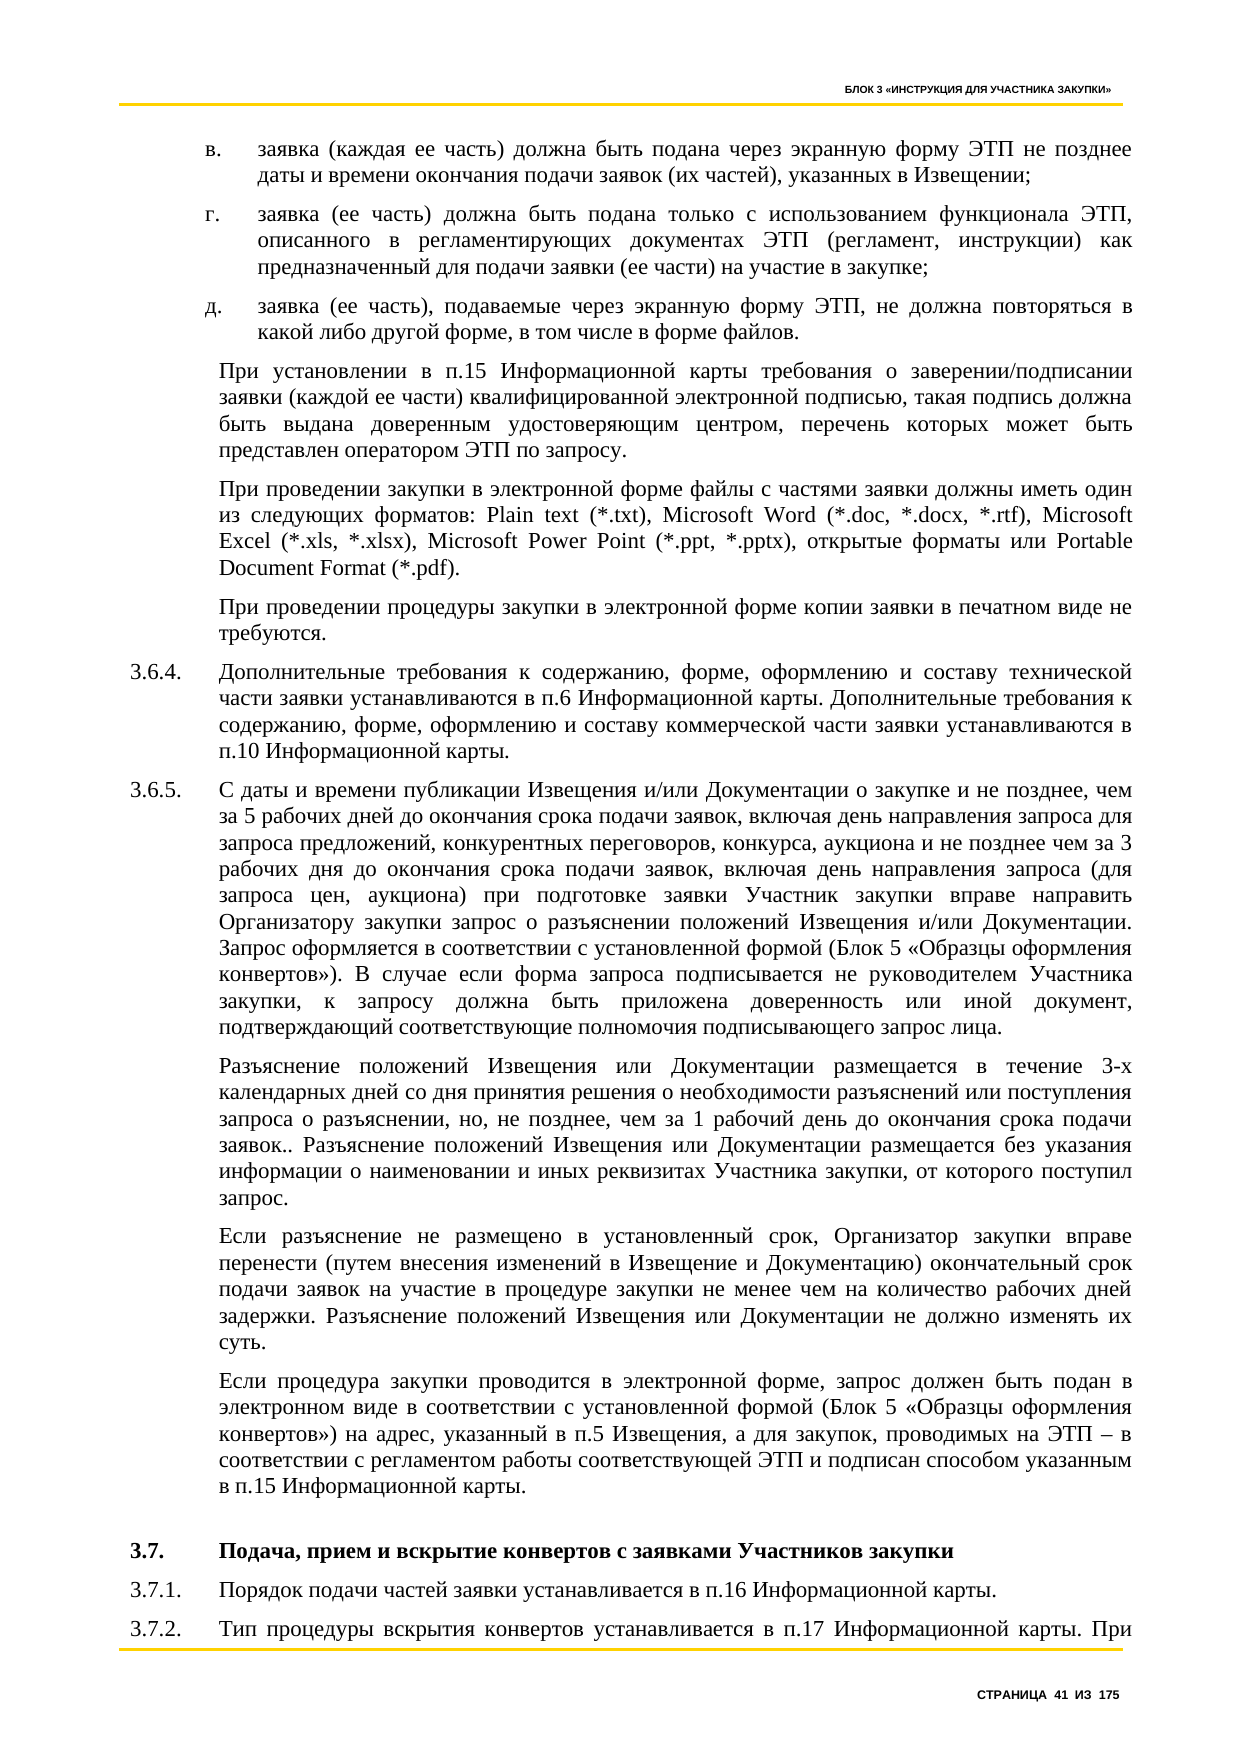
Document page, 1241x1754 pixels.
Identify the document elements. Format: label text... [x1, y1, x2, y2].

text Подача, прием и вскрытие конвертов с заявками Участников закупки [130, 1537, 1134, 1564]
text Порядок подачи частей заявки устанавливается в п.16 Информационной карты. [130, 1576, 1134, 1603]
text Дополнительные требования к содержанию, форме, оформлению и составу технической части заявки устанавливаются в п.6 Информационной карты. Дополнительные требования к содержанию, форме, оформлению и составу коммерческой части заявки устанавливаются в п.10 Информационной карты. [130, 658, 1134, 763]
list заявка (ее часть), подаваемые через экранную форму ЭТП, не должна повторяться в какой либо другой форме, в том числе в форме файлов. [205, 292, 1134, 344]
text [130, 1615, 1134, 1642]
text Если процедура закупки проводится в электронной форме, запрос должен быть подан в электронном виде в соответствии с установленной формой (Блок 5 «Образцы оформления конвертов») на адрес, указанный в п.5 Извещения, а для закупок, проводимых на ЭТП – в соответствии с регламентом работы соответствующей ЭТП и подписан способом указанным в п.15 Информационной карты. [218, 1367, 1134, 1499]
list заявка (ее часть) должна быть подана только с использованием функционала ЭТП, описанного в регламентирующих документах ЭТП (регламент, инструкции) как предназначенный для подачи заявки (ее части) на участие в закупке; [205, 200, 1134, 279]
text При установлении в п.15 Информационной карты требования о заверении/подписании заявки (каждой ее части) квалифицированной электронной подписью, такая подпись должна быть выдана доверенным удостоверяющим центром, перечень которых может быть представлен оператором ЭТП по запросу. [218, 357, 1134, 462]
list заявка (каждая ее часть) должна быть подана через экранную форму ЭТП не позднее даты и времени окончания подачи заявок (их частей), указанных в Извещении; [205, 135, 1134, 188]
text Разъяснение положений Извещения или Документации размещается в течение 3-х календарных дней со дня принятия решения о необходимости разъяснений или поступления запроса о разъяснении, но, не позднее, чем за 1 рабочий день до окончания срока подачи заявок.. Разъяснение положений Извещения или Документации размещается без указания информации о наименовании и иных реквизитах Участника закупки, от которого поступил запрос. [218, 1052, 1134, 1210]
text С даты и времени публикации Извещения и/или Документации о закупке и не позднее, чем за 5 рабочих дней до окончания срока подачи заявок, включая день направления запроса для запроса предложений, конкурентных переговоров, конкурса, аукциона и не позднее чем за 3 рабочих дня до окончания срока подачи заявок, включая день направления запроса (для запроса цен, аукциона) при подготовке заявки Участник закупки вправе направить Организатору закупки запрос о разъяснении положений Извещения и/или Документации. Запрос оформляется в соответствии с установленной формой (Блок 5 «Образцы оформления конвертов»). В случае если форма запроса подписывается не руководителем Участника закупки, к запросу должна быть приложена доверенность или иной документ, подтверждающий соответствующие полномочия подписывающего запрос лица. [130, 776, 1134, 1039]
text При проведении процедуры закупки в электронной форме копии заявки в печатном виде не требуются. [218, 593, 1134, 646]
text Если разъяснение не размещено в установленный срок, Организатор закупки вправе перенести (путем внесения изменений в Извещение и Документацию) окончательный срок подачи заявок на участие в процедуре закупки не менее чем на количество рабочих дней задержки. Разъяснение положений Извещения или Документации не должно изменять их суть. [218, 1223, 1134, 1354]
text При проведении закупки в электронной форме файлы с частями заявки должны иметь один из следующих форматов: Plain text (*.txt), Microsoft Word (*.doc, *.docx, *.rtf), Microsoft Excel (*.xls, *.xlsx), Microsoft Power Point (*.ppt, *.pptx), открытые форматы или Portable Document Format (*.pdf). [218, 475, 1134, 580]
